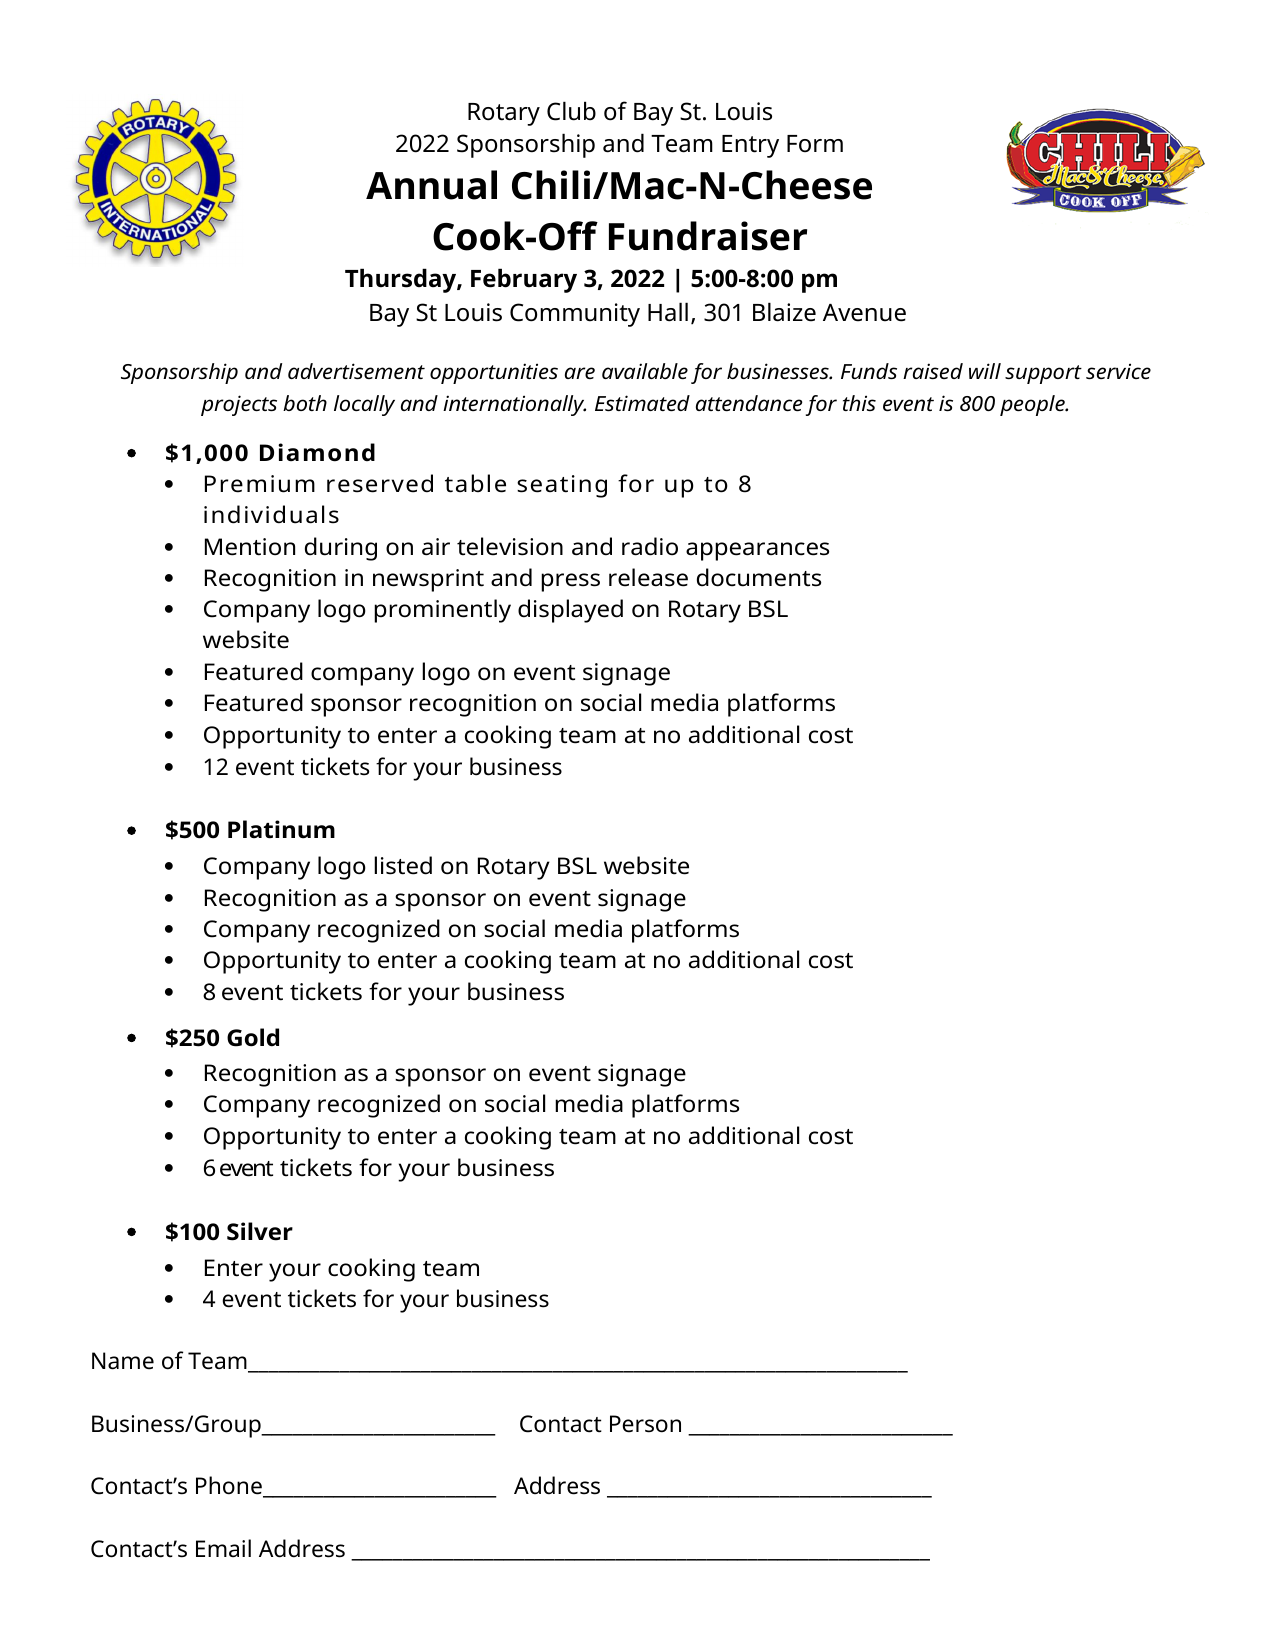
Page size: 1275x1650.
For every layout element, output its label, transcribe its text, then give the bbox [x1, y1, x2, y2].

list $250 Gold [127, 1021, 793, 1053]
text Thursday, February 3, 2022 | 5:00-8:00 pm [90, 262, 1185, 294]
picture [993, 94, 1209, 229]
list 8 event tickets for your business [165, 976, 918, 1007]
list Recognition as a sponsor on event signage [165, 881, 797, 913]
list 6 event tickets for your business [165, 1152, 918, 1183]
text Cook-Off Fundraiser [245, 211, 1185, 262]
text Contact’s Email Address _________________________________________________________ [90, 1501, 1185, 1564]
list Recognition in newsprint and press release documents [165, 562, 1065, 593]
list 12 event tickets for your business [165, 751, 918, 782]
list $1,000 Diamond [127, 437, 881, 468]
picture [66, 94, 245, 267]
list Opportunity to enter a cooking team at no additional cost [165, 944, 918, 975]
text Name of Team_________________________________________________________________ [90, 1345, 1185, 1376]
list Featured sponsor recognition on social media platforms [165, 687, 918, 719]
text Annual Chili/Mac-N-Cheese [245, 160, 993, 211]
list Featured company logo on event signage [165, 656, 881, 687]
list Premium reserved table seating for up to 8 individuals [165, 468, 881, 531]
text Rotary Club of Bay St. Louis [245, 94, 993, 127]
list Enter your cooking team [165, 1251, 1185, 1283]
list $100 Silver [127, 1216, 1185, 1247]
text Sponsorship and advertisement opportunities are available for businesses. Funds raised will support service projects both locally and internationally. Estimated attendance for this event is 800 people. [90, 357, 1185, 418]
list Recognition as a sponsor on event signage [165, 1057, 793, 1088]
text Bay St Louis Community Hall, 301 Blaize Avenue [90, 294, 1185, 328]
list Opportunity to enter a cooking team at no additional cost [165, 1120, 918, 1151]
list Company recognized on social media platforms [165, 913, 797, 944]
text 2022 Sponsorship and Team Entry Form [245, 127, 993, 160]
list $500 Platinum [127, 814, 797, 846]
text Business/Group_______________________ Contact Person __________________________ Contact’s Phone_______________________ Address ________________________________ [90, 1376, 1185, 1501]
list Mention during on air television and radio appearances [165, 531, 881, 562]
list Company logo prominently displayed on Rotary BSL website [165, 593, 881, 656]
list Opportunity to enter a cooking team at no additional cost [165, 719, 918, 751]
list Company logo listed on Rotary BSL website [165, 850, 797, 881]
list Company recognized on social media platforms [165, 1088, 793, 1119]
list 4 event tickets for your business [165, 1283, 1185, 1314]
